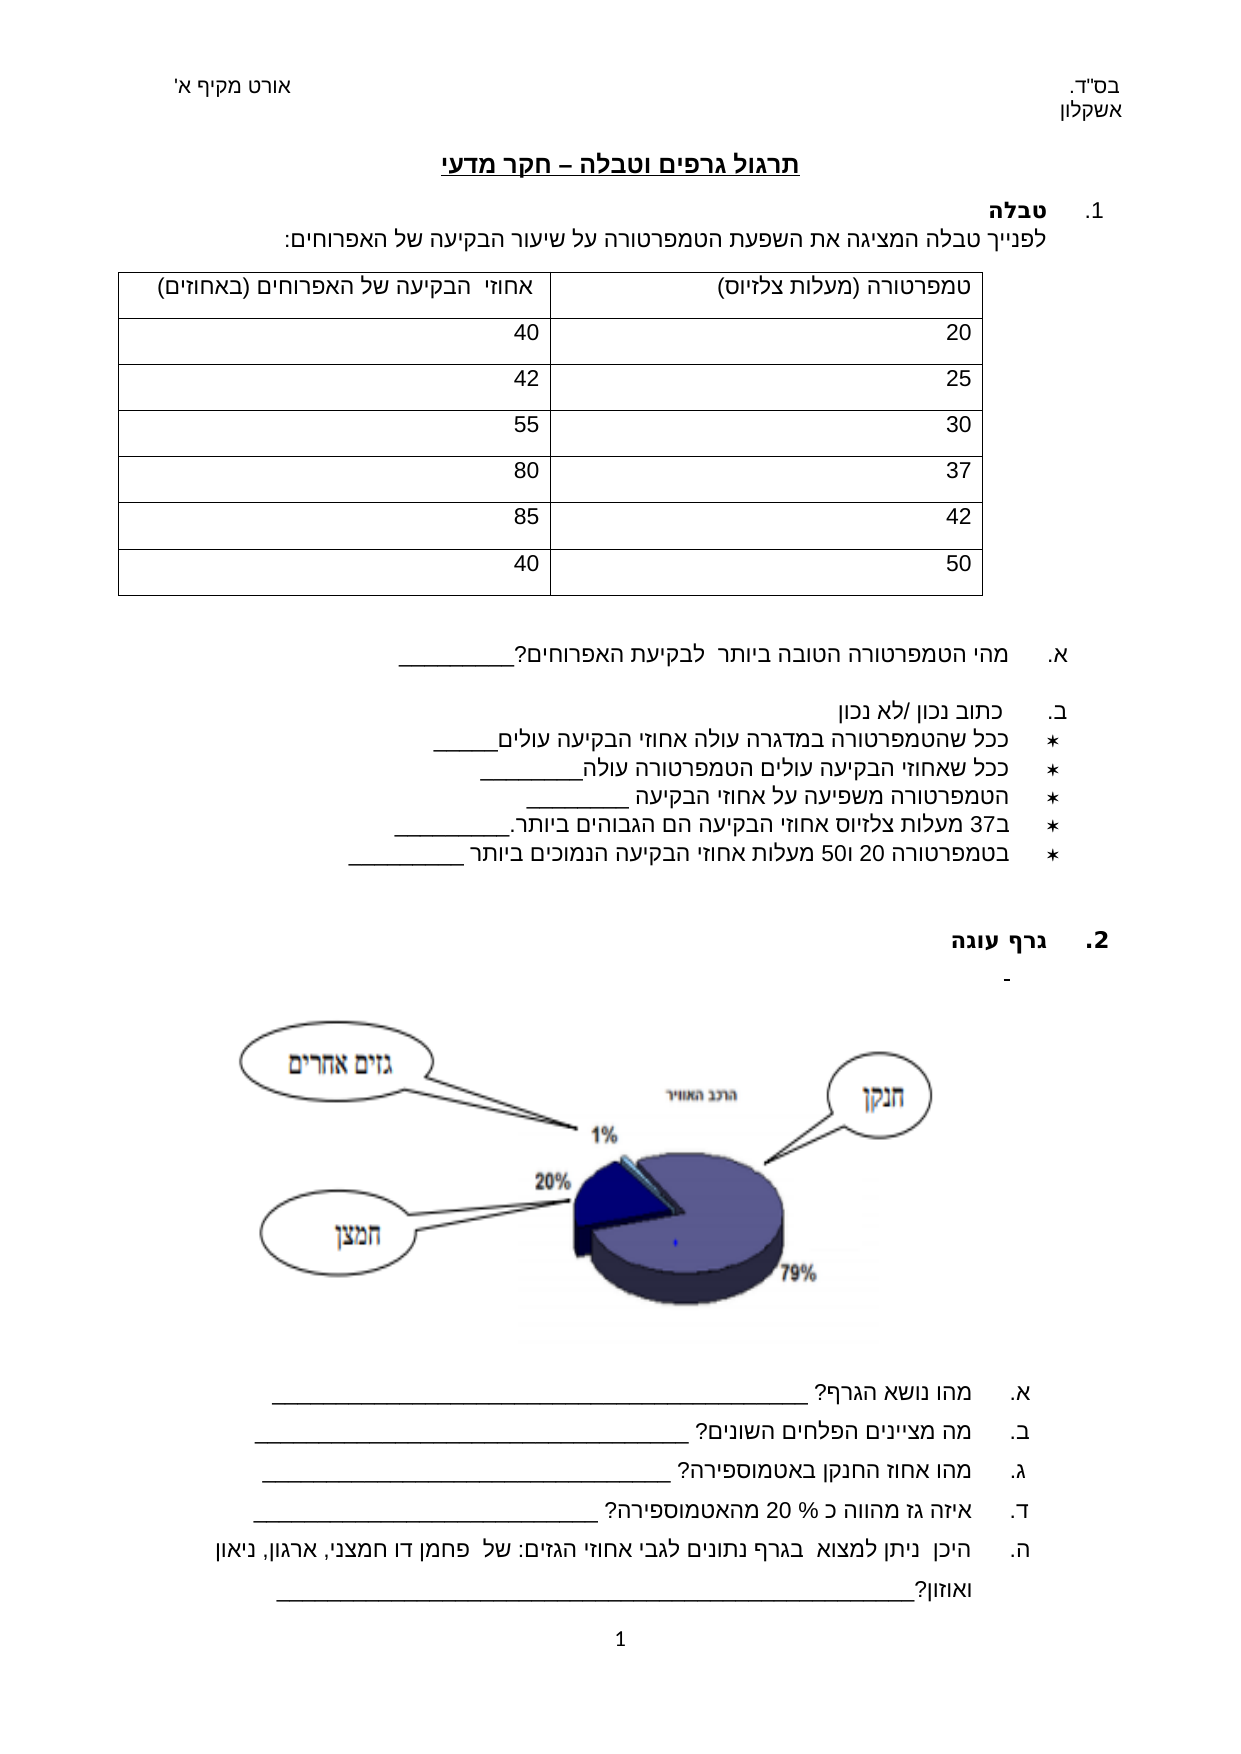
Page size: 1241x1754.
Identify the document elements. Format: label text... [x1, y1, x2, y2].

list איזה גז מהווה כ % 20 מהאטמוספירה? ___________________________ [193, 1497, 1009, 1523]
table_header אחוזי הבקיעה של האפרוחים (באחוזים) [119, 273, 550, 318]
table_cell 20 [551, 319, 982, 364]
table_cell 42 [551, 503, 982, 548]
list מה מציינים הפלחים השונים? __________________________________ [193, 1418, 1009, 1444]
list היכן ניתן למצוא בגרף נתונים לגבי אחוזי הגזים: של פחמן דו חמצני, ארגון, ניאון ואוזון?__________________________________________________ [193, 1536, 1009, 1602]
table_cell 42 [119, 365, 550, 410]
list בטמפרטורה 20 ו50 מעלות אחוזי הבקיעה הנמוכים ביותר _________ [118, 840, 1047, 925]
list ככל שהטמפרטורה במדגרה עולה אחוזי הבקיעה עולים_____ [118, 726, 1047, 752]
table_header טמפרטורה (מעלות צלזיוס) [551, 273, 982, 318]
table_cell 55 [119, 411, 550, 456]
list מהו נושא הגרף? __________________________________________ [118, 1378, 1009, 1405]
table_cell 40 [119, 319, 550, 364]
list מהו אחוז החנקן באטמוספירה? ________________________________ [193, 1457, 1009, 1484]
list טבלה לפנייך טבלה המציגה את השפעת הטמפרטורה על שיעור הבקיעה של האפרוחים: [118, 197, 1084, 253]
list הטמפרטורה משפיעה על אחוזי הבקיעה ________ [118, 783, 1047, 809]
table_cell 85 [119, 503, 550, 548]
table_cell 80 [119, 457, 550, 502]
picture [204, 1002, 1122, 1348]
table_cell 30 [551, 411, 982, 456]
table_cell 40 [119, 550, 550, 594]
list ככל שאחוזי הבקיעה עולים הטמפרטורה עולה________ [118, 754, 1047, 781]
list כתוב נכון /לא נכון [118, 698, 1047, 724]
table_cell 37 [551, 457, 982, 502]
table_cell 50 [551, 550, 982, 594]
list ב37 מעלות צלזיוס אחוזי הבקיעה הם הגבוהים ביותר._________ [118, 811, 1047, 838]
text תרגול גרפים וטבלה – חקר מדעי [118, 150, 1122, 178]
list גרף עוגה [118, 927, 1084, 954]
list מהי הטמפרטורה הטובה ביותר לבקיעת האפרוחים?_________ [118, 641, 1047, 667]
table_cell 25 [551, 365, 982, 410]
